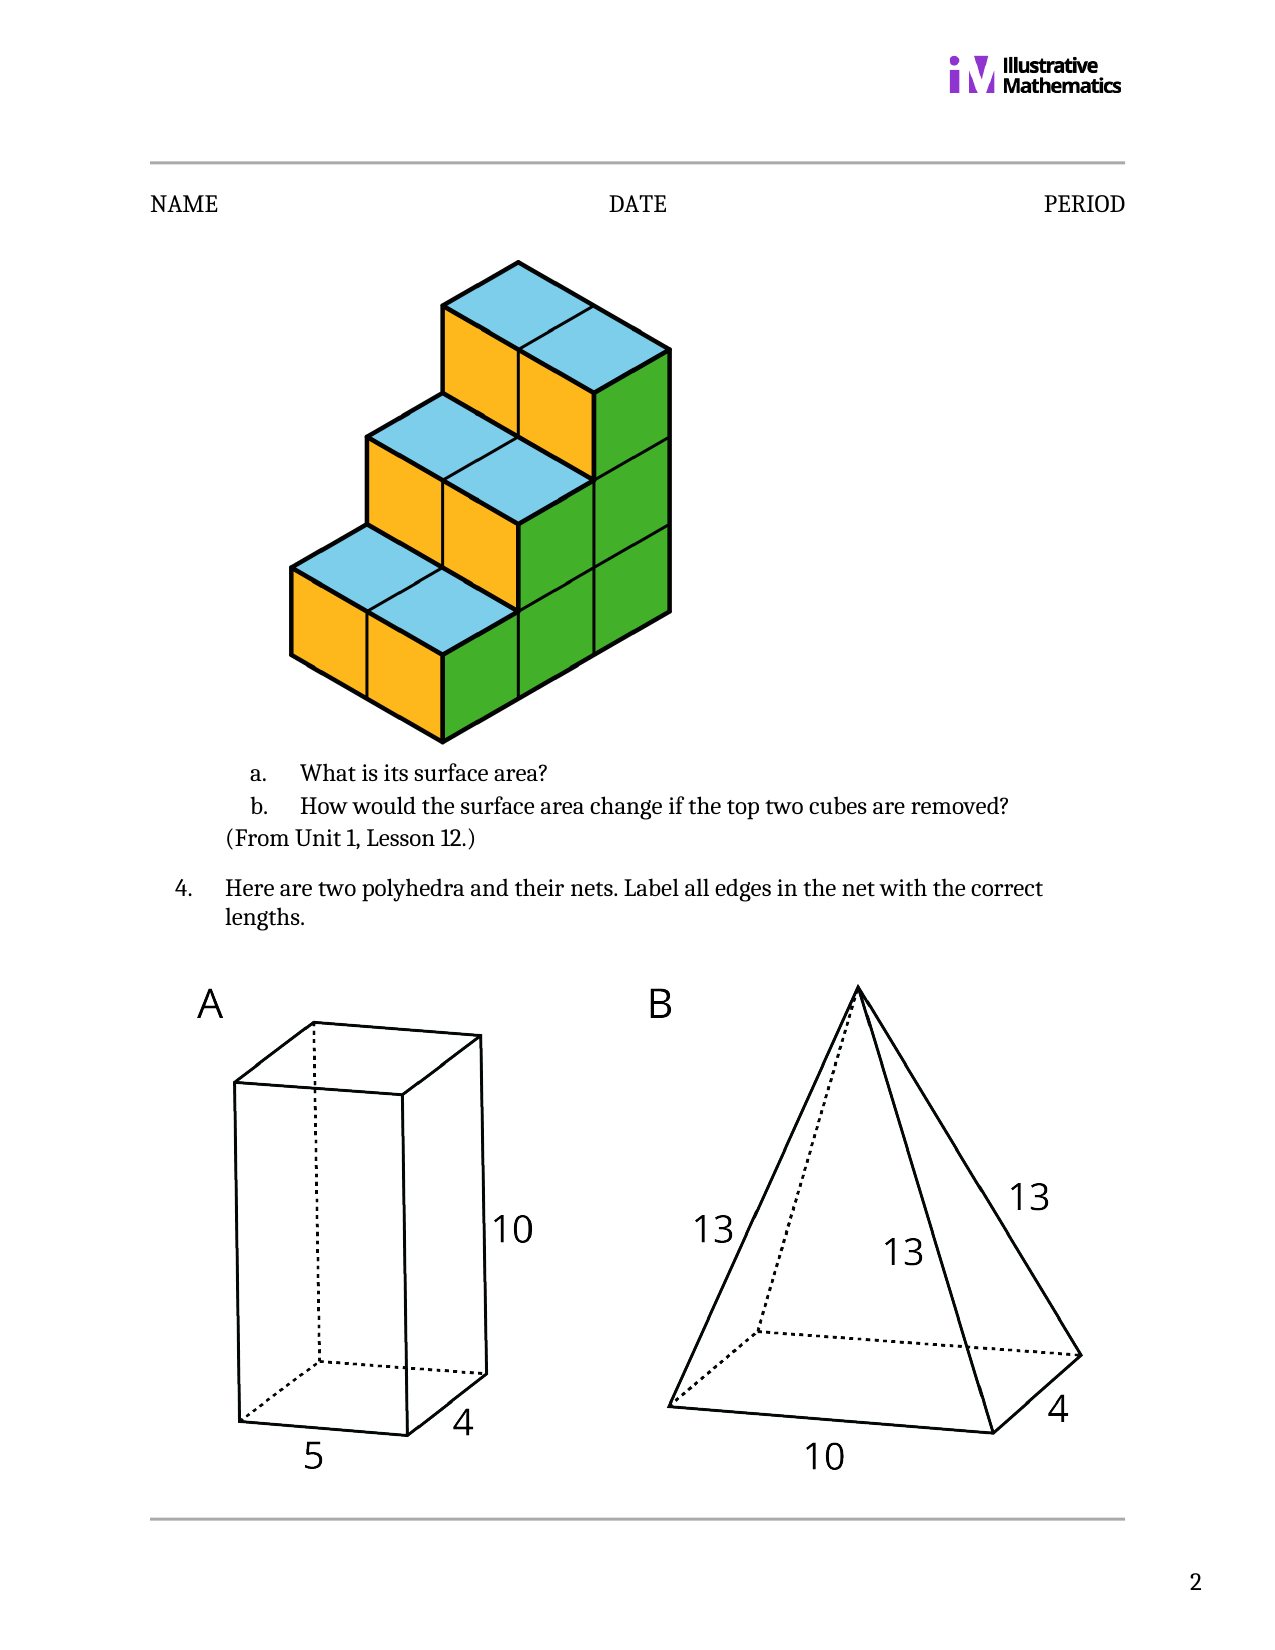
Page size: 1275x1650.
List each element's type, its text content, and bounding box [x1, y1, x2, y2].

picture [193, 980, 1093, 1487]
picture [243, 247, 711, 750]
list How would the surface area change if the top two cubes are removed? [250, 792, 1125, 820]
list What is its surface area? [250, 759, 1125, 788]
list (From Unit 1, Lesson 12.) [175, 824, 1125, 853]
picture [949, 55, 1121, 93]
list Here are two polyhedra and their nets. Label all edges in the net with the correct lengths. [175, 874, 1125, 931]
